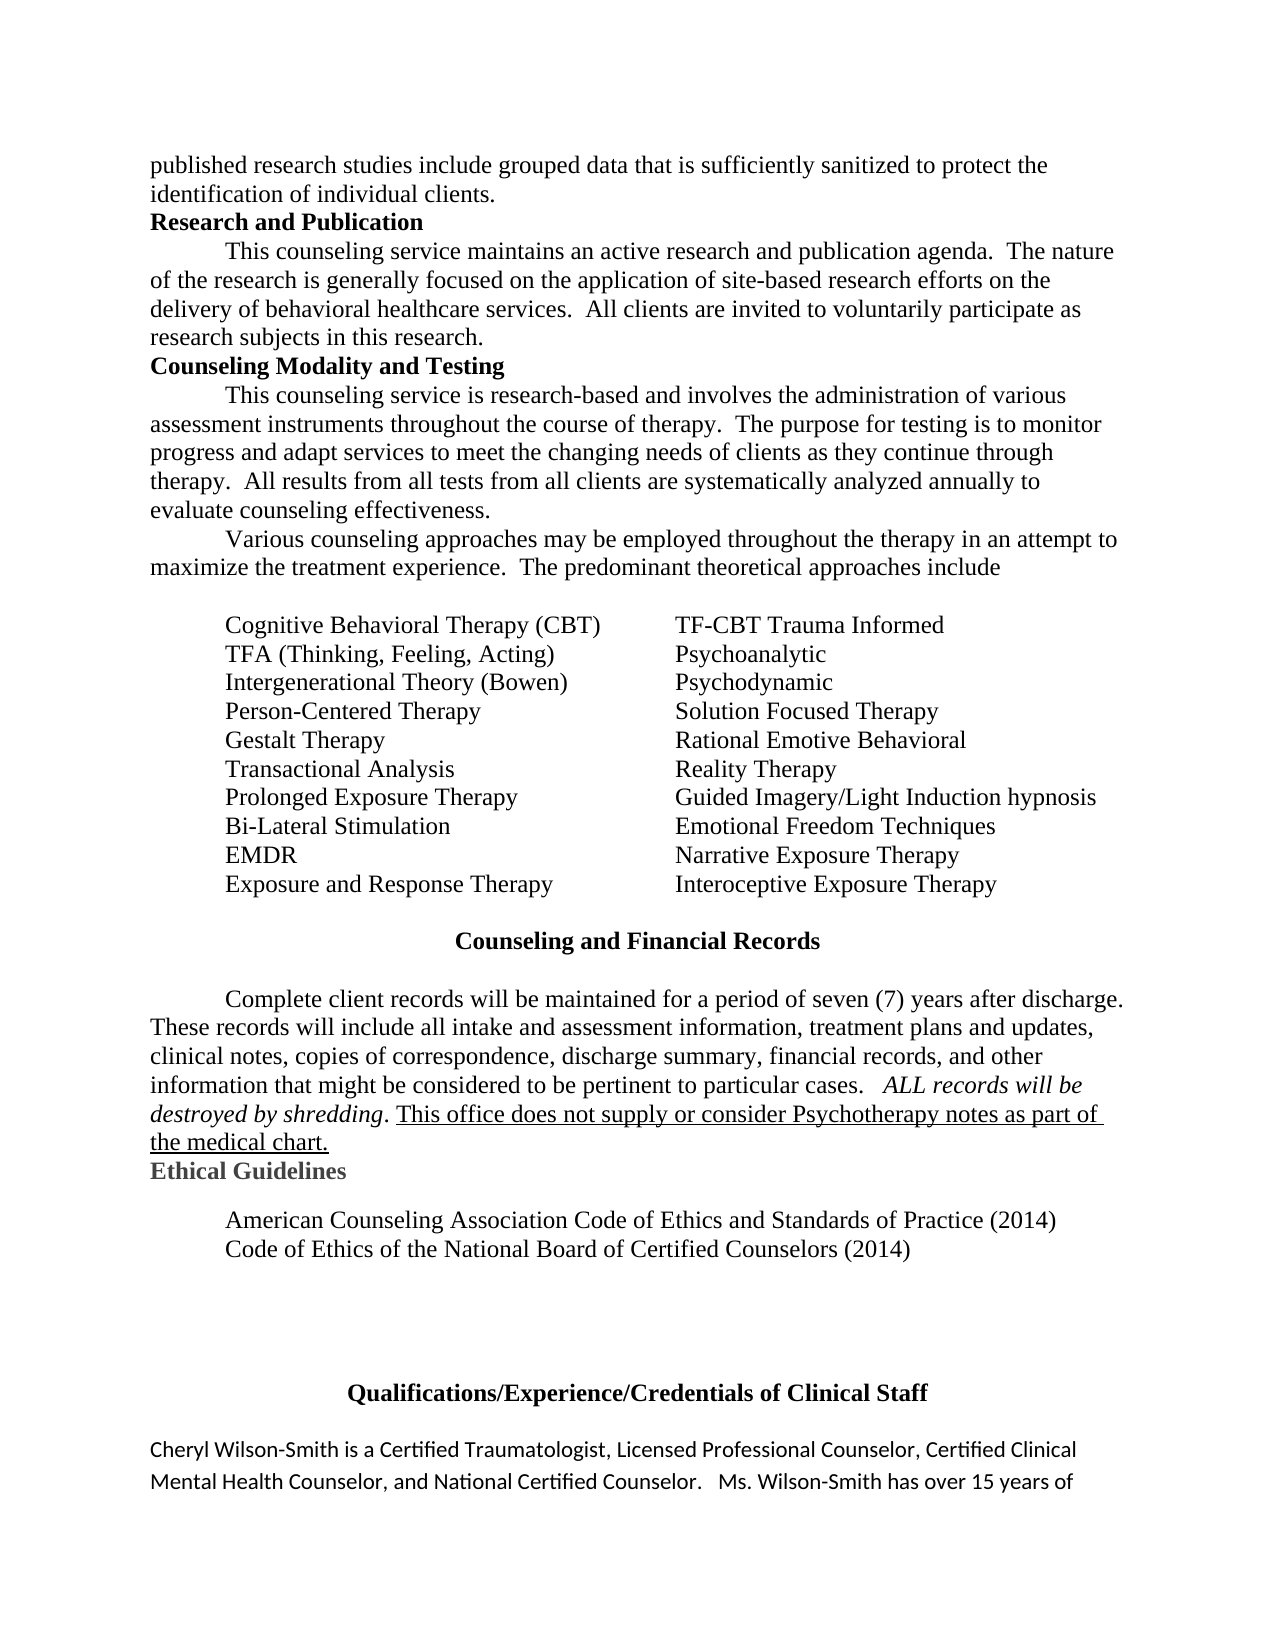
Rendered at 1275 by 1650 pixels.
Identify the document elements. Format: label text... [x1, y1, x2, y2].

text Counseling Modality and Testing [150, 351, 1125, 380]
text Intergenerational Theory (Bowen) Psychodynamic [150, 667, 1125, 696]
text Research and Publication [150, 207, 1125, 236]
text Cognitive Behavioral Therapy (CBT) TF-CBT Trauma Informed [150, 610, 1125, 639]
text Person-Centered Therapy Solution Focused Therapy [150, 696, 1125, 725]
text Various counseling approaches may be employed throughout the therapy in an attempt to maximize the treatment experience. The predominant theoretical approaches include [150, 524, 1125, 581]
text American Counseling Association Code of Ethics and Standards of Practice (2014) [150, 1205, 1125, 1234]
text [150, 150, 1125, 207]
text Complete client records will be maintained for a period of seven (7) years after discharge. These records will include all intake and assessment information, treatment plans and updates, clinical notes, copies of correspondence, discharge summary, financial records, and other information that might be considered to be pertinent to particular cases. ALL records will be destroyed by shredding. This office does not supply or consider Psychotherapy notes as part of the medical chart. [150, 984, 1125, 1156]
text This counseling service is research-based and involves the administration of various assessment instruments throughout the course of therapy. The purpose for testing is to monitor progress and adapt services to meet the changing needs of clients as they continue through therapy. All results from all tests from all clients are systematically analyzed annually to evaluate counseling effectiveness. [150, 380, 1125, 524]
text Counseling and Financial Records [150, 926, 1125, 955]
text EMDR Narrative Exposure Therapy [150, 840, 1125, 869]
text This counseling service maintains an active research and publication agenda. The nature of the research is generally focused on the application of site-based research efforts on the delivery of behavioral healthcare services. All clients are invited to voluntarily participate as research subjects in this research. [150, 236, 1125, 351]
text Transactional Analysis Reality Therapy [150, 754, 1125, 782]
text TFA (Thinking, Feeling, Acting) Psychoanalytic [150, 639, 1125, 667]
subtitle Ethical Guidelines [150, 1156, 1125, 1185]
text Qualifications/Experience/Credentials of Clinical Staff [150, 1378, 1125, 1406]
text Prolonged Exposure Therapy Guided Imagery/Light Induction hypnosis [150, 782, 1125, 811]
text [150, 1435, 1125, 1495]
text Exposure and Response Therapy Interoceptive Exposure Therapy [150, 869, 1125, 897]
text Gestalt Therapy Rational Emotive Behavioral [150, 725, 1125, 754]
text Code of Ethics of the National Board of Certified Counselors (2014) [150, 1234, 1125, 1263]
text Bi-Lateral Stimulation Emotional Freedom Techniques [150, 811, 1125, 840]
